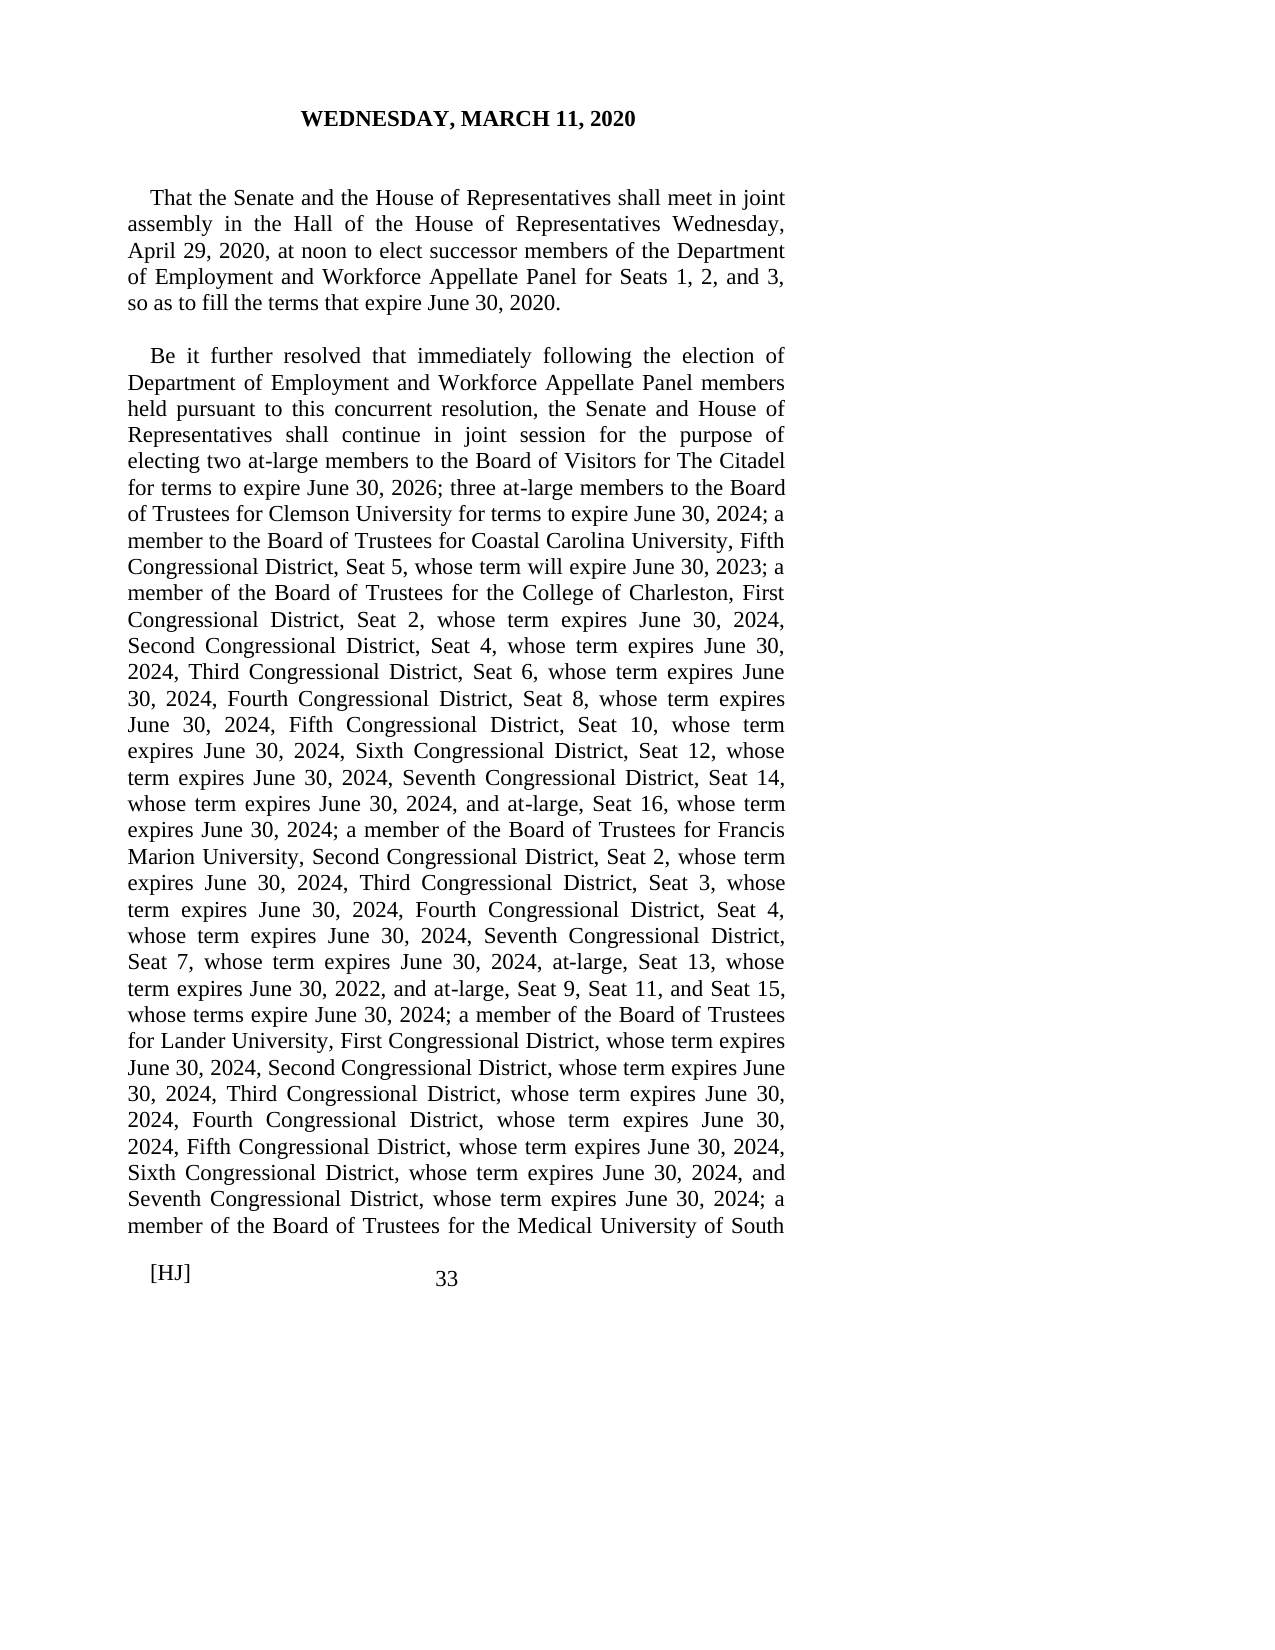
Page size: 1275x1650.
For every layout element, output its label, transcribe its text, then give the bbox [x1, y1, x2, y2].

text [127, 342, 786, 1238]
text That the Senate and the House of Representatives shall meet in joint assembly in the Hall of the House of Representatives Wednesday, April 29, 2020, at noon to elect successor members of the Department of Employment and Workforce Appellate Panel for Seats 1, 2, and 3, so as to fill the terms that expire June 30, 2020. [127, 184, 786, 316]
